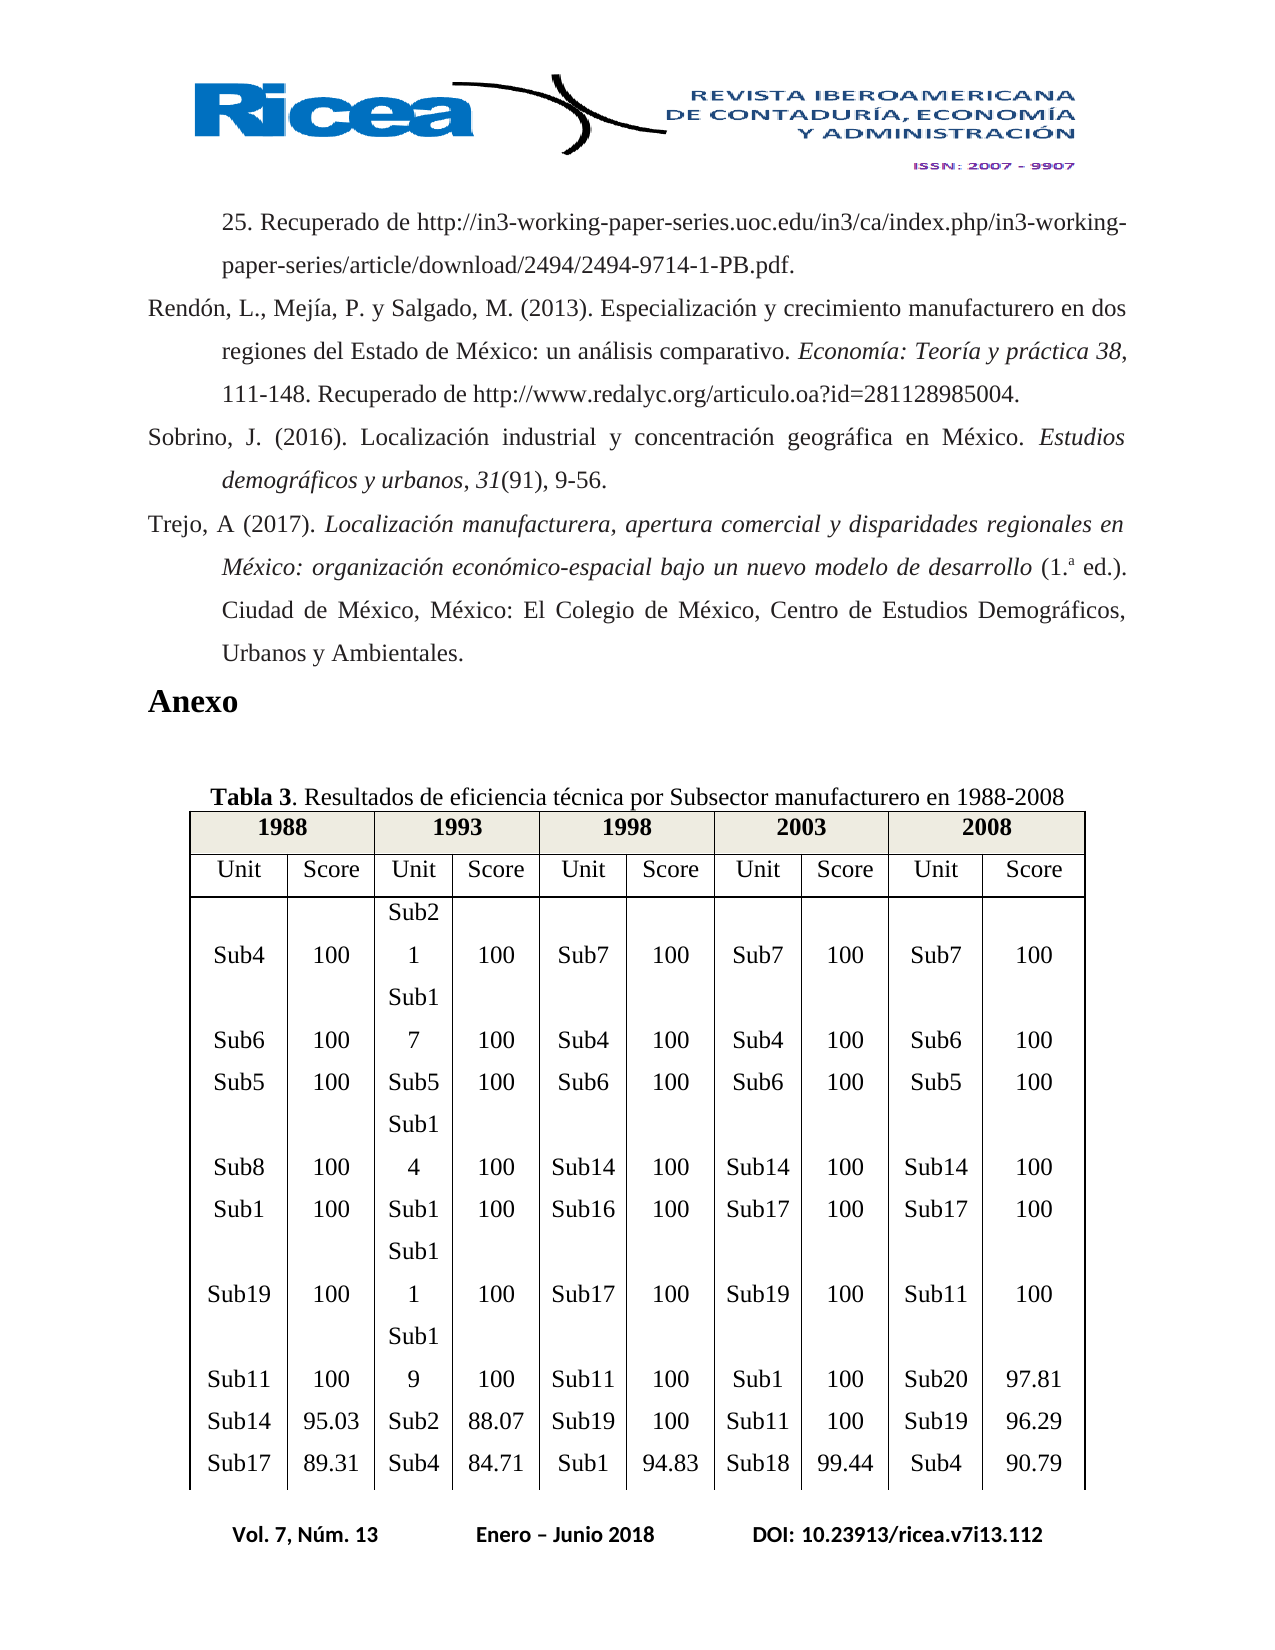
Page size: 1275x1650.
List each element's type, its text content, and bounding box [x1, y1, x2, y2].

table_cell Unit [375, 855, 452, 896]
picture [194, 73, 1081, 173]
table_cell 100 [802, 1321, 888, 1406]
table_cell 100 [802, 898, 888, 982]
table_cell Sub21 [375, 898, 452, 982]
table_header 1988 [191, 812, 374, 853]
table_cell Sub18 [715, 1448, 801, 1490]
table_cell Unit [540, 855, 626, 896]
table_cell Sub5 [889, 1068, 982, 1109]
table_cell 100 [453, 1068, 539, 1109]
text Rendón, L., Mejía, P. y Salgado, M. (2013). Especialización y crecimiento manufacturero en dos regiones del Estado de México: un análisis comparativo. Economía: Teoría y práctica 38, 111-148. Recuperado de http://www.redalyc.org/articulo.oa?id=281128985004. [148, 293, 1127, 408]
table_cell Sub1 [540, 1448, 626, 1490]
table_cell 88.07 [453, 1406, 539, 1448]
table_cell 100 [453, 1109, 539, 1194]
table_cell 100 [288, 1068, 374, 1109]
table_header 2008 [889, 812, 1084, 853]
table_cell Sub19 [191, 1236, 287, 1321]
table_cell 100 [453, 1194, 539, 1236]
table_header 2003 [715, 812, 888, 853]
table_cell 97.81 [983, 1321, 1084, 1406]
table_cell Sub6 [889, 983, 982, 1067]
table_cell 100 [627, 1406, 714, 1448]
table_cell 100 [802, 1194, 888, 1236]
table_cell Sub7 [540, 898, 626, 982]
table_cell Sub17 [715, 1194, 801, 1236]
table_cell 100 [983, 983, 1084, 1067]
table_cell Score [983, 855, 1084, 896]
table_cell Sub14 [375, 1109, 452, 1194]
table_cell 94.83 [627, 1448, 714, 1490]
table_cell 100 [288, 983, 374, 1067]
table_cell Unit [889, 855, 982, 896]
table_cell Sub4 [889, 1448, 982, 1490]
table_cell 100 [288, 1321, 374, 1406]
table_cell Unit [715, 855, 801, 896]
table_cell Sub17 [191, 1448, 287, 1490]
table_cell Sub6 [191, 983, 287, 1067]
table_cell Sub20 [889, 1321, 982, 1406]
table_cell 100 [627, 898, 714, 982]
table_cell 100 [288, 1194, 374, 1236]
table_cell 100 [802, 1236, 888, 1321]
table_cell 100 [802, 1109, 888, 1194]
table_cell Sub6 [715, 1068, 801, 1109]
table_cell Sub5 [191, 1068, 287, 1109]
table_cell Sub14 [540, 1109, 626, 1194]
table_cell 100 [627, 1236, 714, 1321]
table_cell 99.44 [802, 1448, 888, 1490]
table_header 1993 [375, 812, 539, 853]
table_cell 96.29 [983, 1406, 1084, 1448]
table_cell Sub19 [715, 1236, 801, 1321]
table_cell Sub11 [715, 1406, 801, 1448]
table_cell 100 [288, 1236, 374, 1321]
table_cell Sub4 [375, 1448, 452, 1490]
table_cell 100 [983, 1194, 1084, 1236]
table_cell Sub7 [889, 898, 982, 982]
table_cell 100 [983, 1068, 1084, 1109]
table_cell Sub1 [191, 1194, 287, 1236]
table_cell 100 [453, 898, 539, 982]
table_cell 90.79 [983, 1448, 1084, 1490]
table_cell Sub14 [191, 1406, 287, 1448]
table_cell Sub8 [191, 1109, 287, 1194]
table_cell Sub1 [715, 1321, 801, 1406]
table_cell Sub11 [375, 1236, 452, 1321]
table_cell 100 [983, 898, 1084, 982]
table_cell 100 [983, 1109, 1084, 1194]
table_cell 100 [453, 983, 539, 1067]
table_cell 89.31 [288, 1448, 374, 1490]
table_cell Sub14 [715, 1109, 801, 1194]
table_cell Sub19 [889, 1406, 982, 1448]
table_cell 100 [627, 1109, 714, 1194]
table_cell Sub14 [889, 1109, 982, 1194]
table_cell Sub2 [375, 1406, 452, 1448]
table_cell 100 [453, 1236, 539, 1321]
table_cell 100 [288, 898, 374, 982]
table_cell Sub4 [540, 983, 626, 1067]
table_cell Sub5 [375, 1068, 452, 1109]
table_cell 84.71 [453, 1448, 539, 1490]
table_cell Sub17 [375, 983, 452, 1067]
table_cell 95.03 [288, 1406, 374, 1448]
table_cell Sub11 [889, 1236, 982, 1321]
table_cell Sub19 [375, 1321, 452, 1406]
table_cell 100 [627, 1068, 714, 1109]
table_cell Sub4 [191, 898, 287, 982]
table_cell 100 [983, 1236, 1084, 1321]
text Tabla 3. Resultados de eficiencia técnica por Subsector manufacturero en 1988-2008 [148, 782, 1127, 811]
table_cell Sub17 [889, 1194, 982, 1236]
table_cell Sub17 [540, 1236, 626, 1321]
table_header 1998 [540, 812, 714, 853]
table_cell Sub4 [715, 983, 801, 1067]
table_cell Sub6 [540, 1068, 626, 1109]
table_cell Sub7 [715, 898, 801, 982]
table_cell 100 [627, 983, 714, 1067]
text Anexo [148, 681, 1127, 719]
table_cell Sub19 [540, 1406, 626, 1448]
table_cell Score [802, 855, 888, 896]
table_cell 100 [627, 1194, 714, 1236]
table_cell Sub11 [191, 1321, 287, 1406]
table_cell 100 [288, 1109, 374, 1194]
table_cell Score [453, 855, 539, 896]
table_cell Score [627, 855, 714, 896]
text Trejo, A (2017). Localización manufacturera, apertura comercial y disparidades regionales en México: organización económico-espacial bajo un nuevo modelo de desarrollo (1.a ed.). Ciudad de México, México: El Colegio de México, Centro de Estudios Demográficos, Urbanos y Ambientales. [148, 509, 1127, 667]
table_cell Sub16 [540, 1194, 626, 1236]
text Sobrino, J. (2016). Localización industrial y concentración geográfica en México. Estudios demográficos y urbanos, 31(91), 9-56. [148, 422, 1127, 494]
table_cell 100 [453, 1321, 539, 1406]
table_cell Sub1 [375, 1194, 452, 1236]
table_cell 100 [627, 1321, 714, 1406]
table_cell 100 [802, 1068, 888, 1109]
table_cell 100 [802, 983, 888, 1067]
table_cell Unit [191, 855, 287, 896]
table_cell 100 [802, 1406, 888, 1448]
table_cell Sub11 [540, 1321, 626, 1406]
table_cell Score [288, 855, 374, 896]
